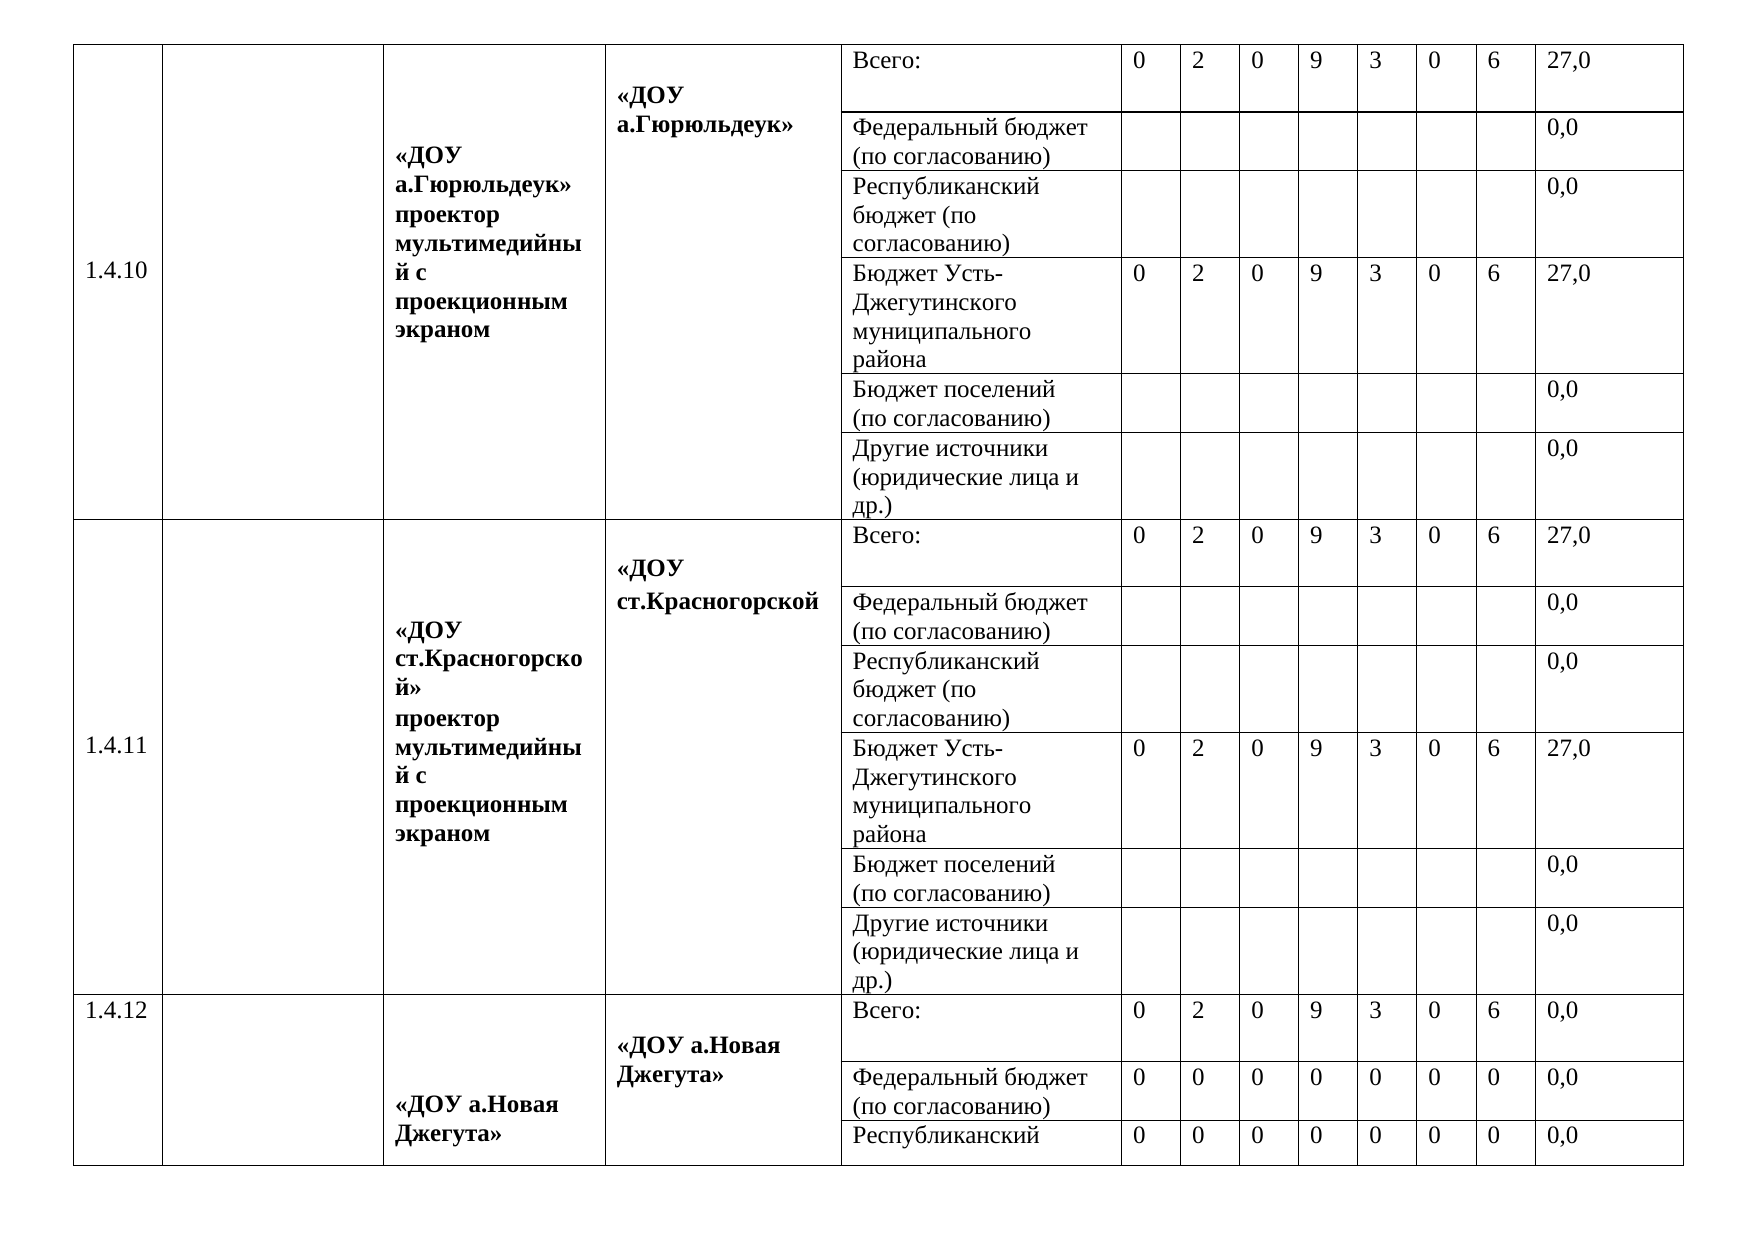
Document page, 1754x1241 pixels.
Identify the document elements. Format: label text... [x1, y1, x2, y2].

table_cell Всего: [842, 520, 1121, 586]
table_cell [1358, 587, 1416, 645]
table_cell [1122, 374, 1180, 432]
table_cell 6 [1477, 520, 1535, 586]
table_cell 0 [1299, 1062, 1357, 1119]
table_cell 0 [1240, 1062, 1298, 1119]
table_cell 0 [1122, 1062, 1180, 1119]
table_cell [1299, 113, 1357, 170]
table_cell [1240, 908, 1298, 994]
table_cell «ДОУ ст.Красногорской [606, 520, 841, 994]
table_cell 0 [1122, 995, 1180, 1061]
table_cell 2 [1181, 258, 1239, 373]
table_cell 0,0 [1536, 587, 1683, 645]
table_cell [1240, 646, 1298, 732]
table_cell [1299, 171, 1357, 257]
table_cell 0 [1240, 45, 1298, 111]
table_cell 0 [1240, 520, 1298, 586]
table_cell 3 [1358, 520, 1416, 586]
table_cell 0 [1417, 733, 1476, 848]
table_cell 6 [1477, 45, 1535, 111]
table_cell [163, 45, 383, 519]
table_cell 0 [1417, 520, 1476, 586]
table_cell 27,0 [1536, 258, 1683, 373]
table_cell 0 [1358, 1121, 1416, 1165]
table_cell [163, 520, 383, 994]
table_cell 3 [1358, 258, 1416, 373]
table_cell 1.4.10 [74, 45, 162, 519]
table_cell 2 [1181, 45, 1239, 111]
table_cell «ДОУ а.Новая Джегута» проектор мультимедийный с проекционным экраном [384, 995, 605, 1165]
table_cell [1358, 908, 1416, 994]
table_cell 0 [1417, 1062, 1476, 1119]
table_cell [842, 1121, 1121, 1165]
table_cell [1417, 433, 1476, 519]
table_cell [1358, 646, 1416, 732]
table_cell 0 [1181, 1121, 1239, 1165]
table_cell [1417, 587, 1476, 645]
table_cell «ДОУ а.Гюрюльдеук» проектор мультимедийный с проекционным экраном [384, 45, 605, 519]
table_cell 1.4.11 [74, 520, 162, 994]
table_cell 0 [1417, 1121, 1476, 1165]
table_cell Бюджет Усть-Джегутинского муниципального района [842, 733, 1121, 848]
table_cell [1358, 113, 1416, 170]
table_cell 0,0 [1536, 374, 1683, 432]
table_cell [1122, 849, 1180, 907]
table_cell [1240, 849, 1298, 907]
table_cell 27,0 [1536, 45, 1683, 111]
table_cell [1122, 587, 1180, 645]
table_cell 0 [1240, 258, 1298, 373]
table_cell «ДОУ ст.Красногорской» проектор мультимедийный с проекционным экраном [384, 520, 605, 994]
table_cell [1477, 171, 1535, 257]
table_cell [1417, 646, 1476, 732]
table_cell «ДОУ а.Новая Джегута» [606, 995, 841, 1165]
table_cell [1477, 849, 1535, 907]
table_cell 0 [1358, 1062, 1416, 1119]
table_cell 0 [1417, 45, 1476, 111]
table_cell [1417, 171, 1476, 257]
table_cell 0 [1181, 1062, 1239, 1119]
table_cell 9 [1299, 995, 1357, 1061]
table_cell [1240, 171, 1298, 257]
table_cell [1299, 908, 1357, 994]
table_cell [1358, 849, 1416, 907]
table_cell 9 [1299, 45, 1357, 111]
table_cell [842, 171, 1121, 257]
table_cell 0,0 [1536, 1121, 1683, 1165]
table_cell [1477, 113, 1535, 170]
table_cell [1240, 113, 1298, 170]
table_cell [1240, 374, 1298, 432]
table_cell [1417, 849, 1476, 907]
table_cell [1122, 646, 1180, 732]
table_cell 3 [1358, 733, 1416, 848]
table_cell 27,0 [1536, 733, 1683, 848]
table_cell Федеральный бюджет (по согласованию) [842, 113, 1121, 170]
table_cell [1240, 587, 1298, 645]
table_cell Всего: [842, 995, 1121, 1061]
table_cell [1477, 646, 1535, 732]
table_cell [1181, 849, 1239, 907]
table_cell 2 [1181, 995, 1239, 1061]
table_cell 0 [1477, 1121, 1535, 1165]
table_cell Другие источники (юридические лица и др.) [842, 433, 1121, 519]
table_cell 0,0 [1536, 433, 1683, 519]
table_cell 0,0 [1536, 646, 1683, 732]
table_cell 0 [1122, 733, 1180, 848]
table_cell 2 [1181, 520, 1239, 586]
table_cell [1299, 849, 1357, 907]
table_cell [1122, 171, 1180, 257]
table_cell Всего: [842, 45, 1121, 111]
table_cell [1299, 374, 1357, 432]
table_cell 27,0 [1536, 520, 1683, 586]
table_cell [163, 995, 383, 1165]
table_cell 0 [1477, 1062, 1535, 1119]
table_cell [1358, 171, 1416, 257]
table_cell 0,0 [1536, 908, 1683, 994]
table_cell [1240, 433, 1298, 519]
table_cell [1122, 908, 1180, 994]
table_cell [1358, 433, 1416, 519]
table_cell Бюджет поселений (по согласованию) [842, 374, 1121, 432]
table_cell [1181, 171, 1239, 257]
table_cell [1299, 646, 1357, 732]
table_cell 3 [1358, 995, 1416, 1061]
table_cell [1181, 433, 1239, 519]
table_cell Федеральный бюджет (по согласованию) [842, 1062, 1121, 1119]
table_cell 0 [1240, 1121, 1298, 1165]
table_cell 6 [1477, 995, 1535, 1061]
table_cell [1477, 433, 1535, 519]
table_cell [1181, 113, 1239, 170]
table_cell [1181, 646, 1239, 732]
table_cell [1417, 113, 1476, 170]
table_cell [1417, 374, 1476, 432]
table_cell 0 [1122, 45, 1180, 111]
table_cell [1477, 587, 1535, 645]
table_cell 0 [1299, 1121, 1357, 1165]
table_cell 0 [1240, 995, 1298, 1061]
table_cell [1417, 908, 1476, 994]
table_cell [1122, 433, 1180, 519]
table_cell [842, 258, 1121, 373]
table_cell 3 [1358, 45, 1416, 111]
table_cell 0,0 [1536, 995, 1683, 1061]
table_cell 2 [1181, 733, 1239, 848]
table_cell 0 [1417, 258, 1476, 373]
table_cell 0 [1122, 520, 1180, 586]
table_cell 0 [1417, 995, 1476, 1061]
table_cell 1.4.12 [74, 995, 162, 1165]
table_cell 9 [1299, 258, 1357, 373]
table_cell [1181, 374, 1239, 432]
table_cell Республиканский бюджет (по согласованию) [842, 646, 1121, 732]
table_cell 9 [1299, 733, 1357, 848]
table_cell [1358, 374, 1416, 432]
table_cell Федеральный бюджет (по согласованию) [842, 587, 1121, 645]
table_cell 0,0 [1536, 849, 1683, 907]
table_cell 0 [1122, 1121, 1180, 1165]
table_cell [1181, 908, 1239, 994]
table_cell [1299, 433, 1357, 519]
table_cell «ДОУ а.Гюрюльдеук» [606, 45, 841, 519]
table_cell 6 [1477, 733, 1535, 848]
table_cell [1122, 113, 1180, 170]
table_cell [1477, 374, 1535, 432]
table_cell [1299, 587, 1357, 645]
table_cell 0,0 [1536, 1062, 1683, 1119]
table_cell [1477, 908, 1535, 994]
table_cell 0,0 [1536, 113, 1683, 170]
table_cell 6 [1477, 258, 1535, 373]
table_cell 0,0 [1536, 171, 1683, 257]
table_cell 0 [1122, 258, 1180, 373]
table_cell 0 [1240, 733, 1298, 848]
table_cell [1181, 587, 1239, 645]
table_cell 9 [1299, 520, 1357, 586]
table_cell Другие источники (юридические лица и др.) [842, 908, 1121, 994]
table_cell Бюджет поселений (по согласованию) [842, 849, 1121, 907]
